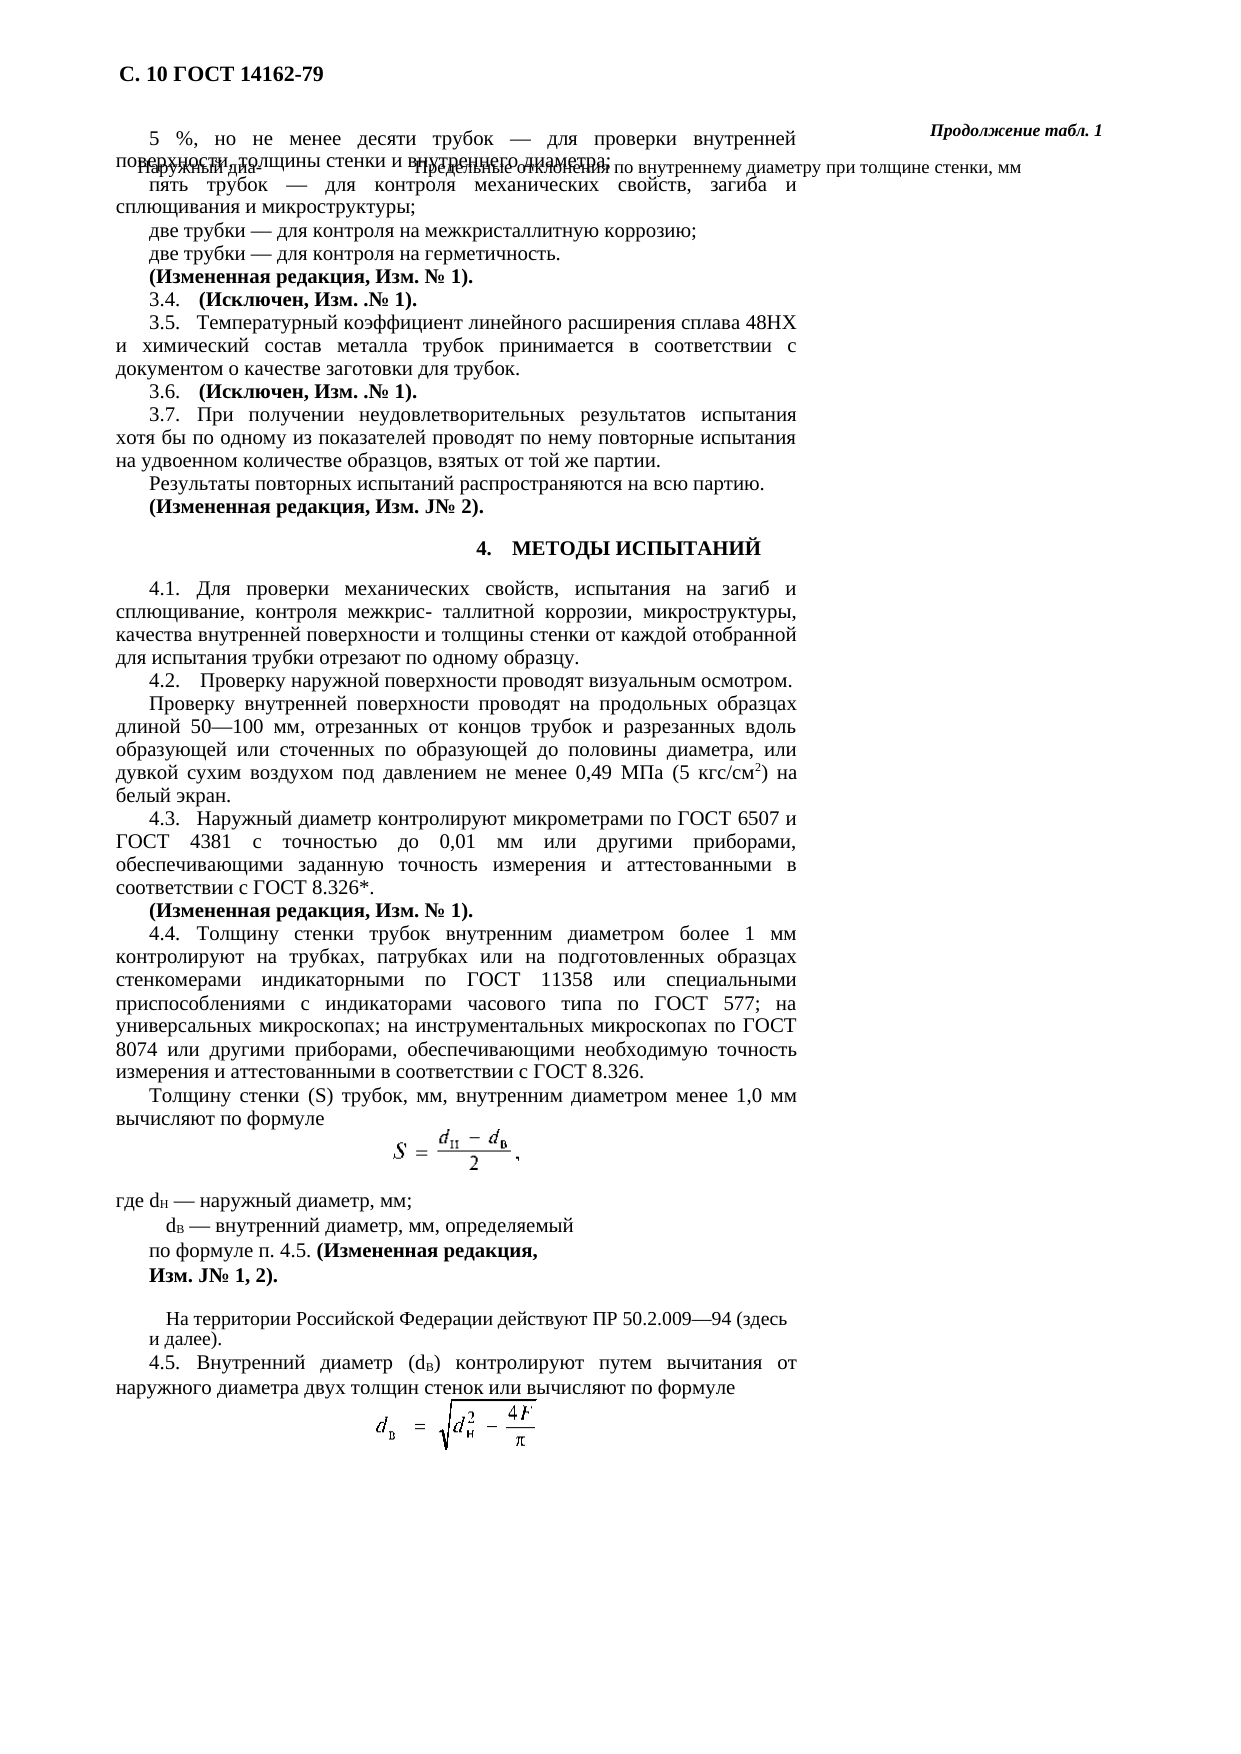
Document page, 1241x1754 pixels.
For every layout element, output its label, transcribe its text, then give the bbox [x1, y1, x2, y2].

text (Измененная редакция, Изм. № 1). [116, 899, 797, 922]
list Для проверки механических свойств, испытания на загиб и сплющивание, контроля межкрис- таллитной коррозии, микроструктуры, качества внутренней поверхности и толщины стенки от каждой отобранной для испытания трубки отрезают по одному образцу. [116, 577, 797, 669]
text Проверку внутренней поверхности проводят на продольных образцах длиной 50—100 мм, отрезанных от концов трубок и разрезанных вдоль образующей или сточенных по образующей до половины диаметра, или дувкой сухим воздухом под давлением не менее 0,49 МПа (5 кгс/см2) на белый экран. [116, 692, 797, 807]
list Проверку наружной поверхности проводят визуальным осмотром. [116, 669, 797, 692]
list Температурный коэффициент линейного расширения сплава 48НХ и химический состав металла трубок принимается в соответствии с документом о качестве заготовки для трубок. [116, 311, 797, 380]
text две трубки — для контроля на герметичность. [116, 242, 797, 265]
subtitle (Исключен, Изм. .№ 1). [116, 288, 797, 311]
list Внутренний диаметр (dB) контролируют путем вычитания от наружного диаметра двух толщин стенок или вычисляют по формуле [116, 1349, 797, 1399]
text 5 %, но не менее десяти трубок — для проверки внутренней поверхности, толщины стенки и внутреннего диаметра; [116, 127, 797, 173]
subtitle (Исключен, Изм. .№ 1). [116, 380, 797, 403]
list Наружный диаметр контролируют микрометрами по ГОСТ 6507 и ГОСТ 4381 с точностью до 0,01 мм или другими приборами, обеспечивающими заданную точность измерения и аттестованными в соответствии с ГОСТ 8.326*. [116, 807, 797, 899]
text две трубки — для контроля на межкристаллитную коррозию; [116, 219, 797, 242]
text (Измененная редакция, Изм. № 1). [116, 265, 797, 288]
text где dH — наружный диаметр, мм; [116, 1187, 797, 1212]
text Результаты повторных испытаний распространяются на всю партию. [116, 472, 797, 495]
text На территории Российской Федерации действуют ПР 50.2.009—94 (здесь и далее). [149, 1310, 797, 1349]
text Толщину стенки (S) трубок, мм, внутренним диаметром менее 1,0 мм вычисляют по формуле [116, 1084, 797, 1130]
subtitle МЕТОДЫ ИСПЫТАНИЙ [476, 538, 797, 559]
picture [376, 1399, 537, 1450]
text dB — внутренний диаметр, мм, определяемый по формуле п. 4.5. (Измененная редакция, Изм. J№ 1, 2). [149, 1212, 574, 1287]
picture [393, 1129, 519, 1170]
text пять трубок — для контроля механических свойств, загиба и сплющивания и микроструктуры; [116, 173, 797, 219]
text (Измененная редакция, Изм. J№ 2). [116, 495, 797, 518]
list При получении неудовлетворительных результатов испытания хотя бы по одному из показателей проводят по нему повторные испытания на удвоенном количестве образцов, взятых от той же партии. [116, 403, 797, 472]
list Толщину стенки трубок внутренним диаметром более 1 мм контролируют на трубках, патрубках или на подготовленных образцах стенкомерами индикаторными по ГОСТ 11358 или специальными приспособлениями с индикаторами часового типа по ГОСТ 577; на универсальных микроскопах; на инструментальных микроскопах по ГОСТ 8074 или другими приборами, обеспечивающими необходимую точность измерения и аттестованными в соответствии с ГОСТ 8.326. [116, 922, 797, 1084]
